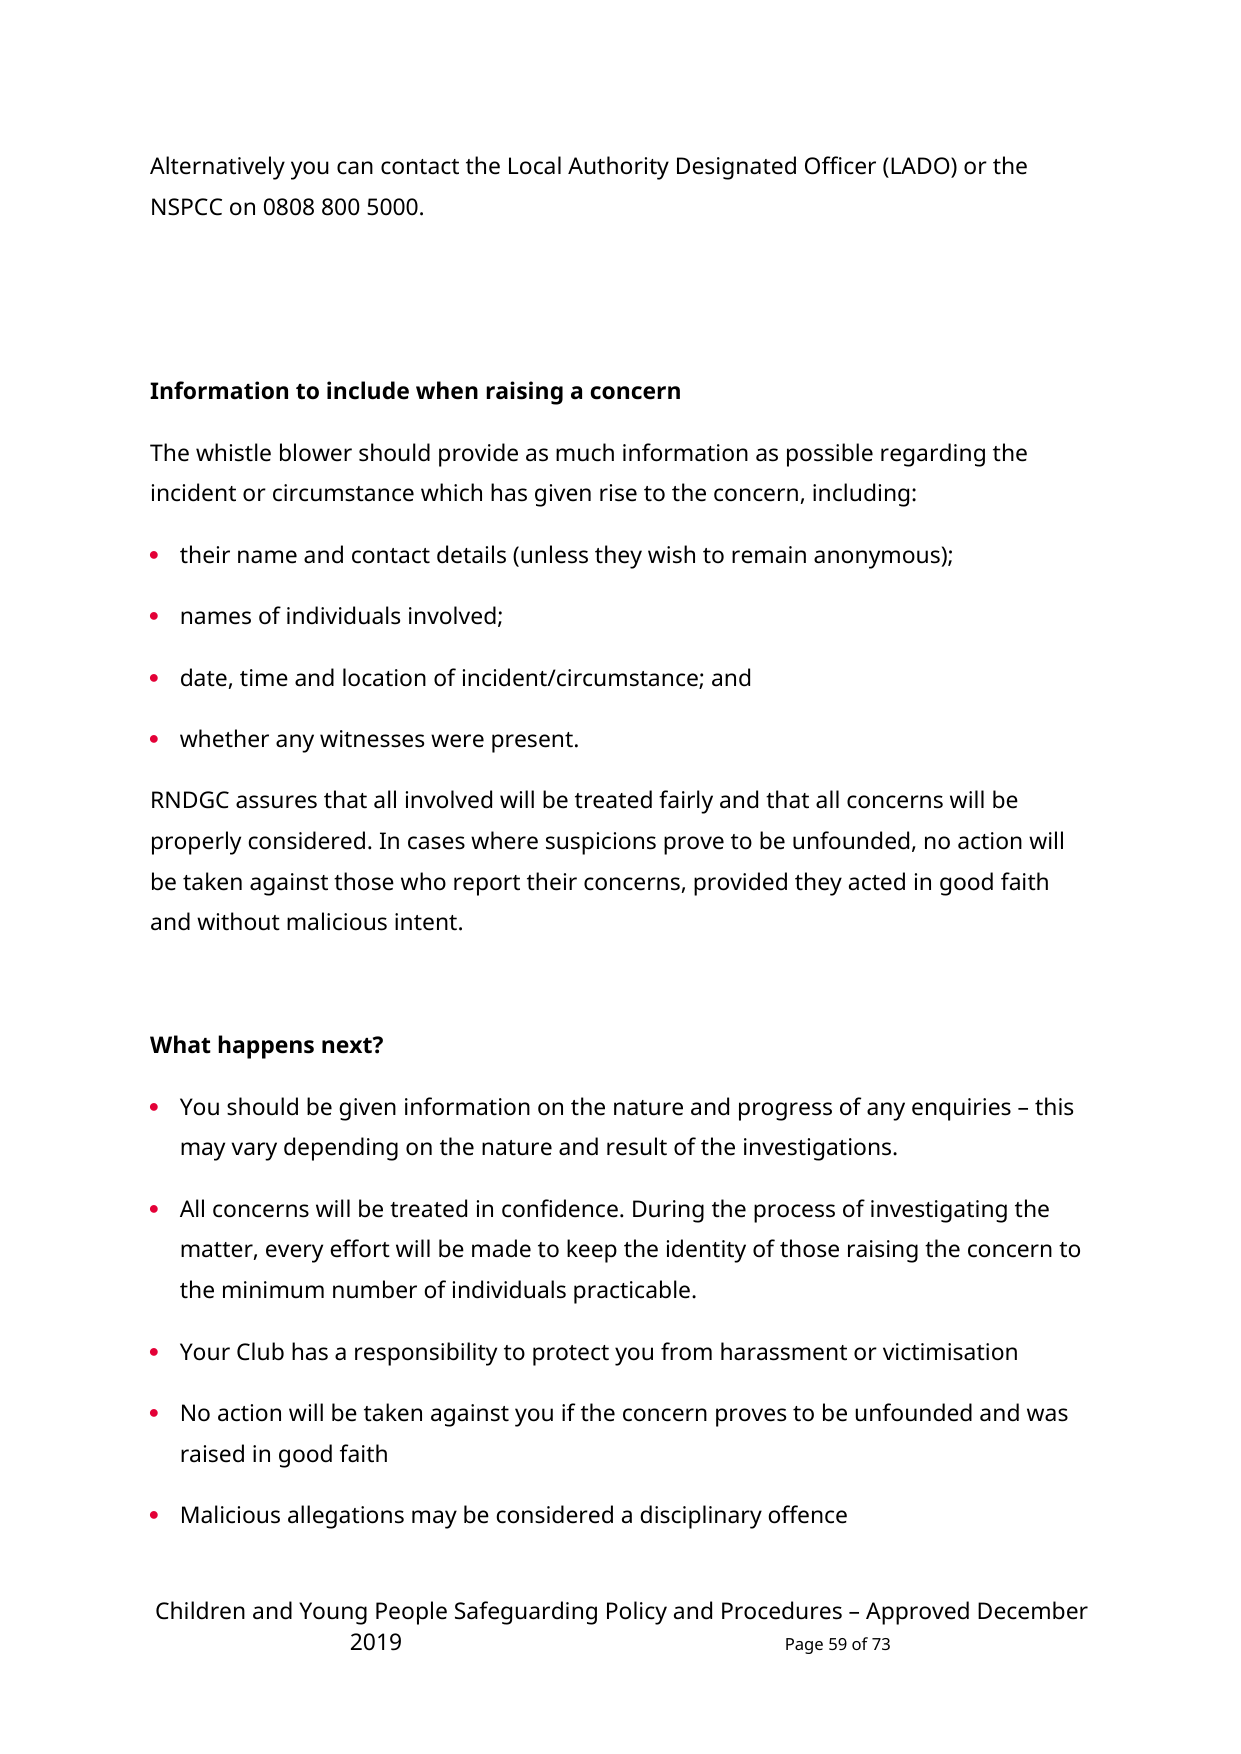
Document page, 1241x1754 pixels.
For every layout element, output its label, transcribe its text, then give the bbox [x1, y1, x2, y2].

list All concerns will be treated in confidence. During the process of investigating the matter, every effort will be made to keep the identity of those raising the concern to the minimum number of individuals practicable. [150, 1193, 1090, 1305]
text RNDGC assures that all involved will be treated fairly and that all concerns will be properly considered. In cases where suspicions prove to be unfounded, no action will be taken against those who report their concerns, provided they acted in good faith and without malicious intent. [150, 784, 1090, 937]
list No action will be taken against you if the concern proves to be unfounded and was raised in good faith [150, 1397, 1090, 1469]
list Your Club has a responsibility to protect you from harassment or victimisation [150, 1335, 1090, 1367]
list date, time and location of incident/circumstance; and [150, 661, 1090, 693]
list names of individuals involved; [150, 600, 1090, 631]
list Malicious allegations may be considered a disciplinary offence [150, 1499, 1090, 1530]
list You should be given information on the nature and progress of any enquiries – this may vary depending on the nature and result of the investigations. [150, 1091, 1090, 1162]
text The whistle blower should provide as much information as possible regarding the incident or circumstance which has given rise to the concern, including: [150, 436, 1090, 508]
text Alternatively you can contact the Local Authority Designated Officer (LADO) or the NSPCC on 0808 800 5000. [150, 150, 1090, 222]
list whether any witnesses were present. [150, 723, 1090, 754]
text Information to include when raising a concern [150, 375, 1090, 406]
list their name and contact details (unless they wish to remain anonymous); [150, 538, 1090, 570]
text What happens next? [150, 1029, 1090, 1060]
